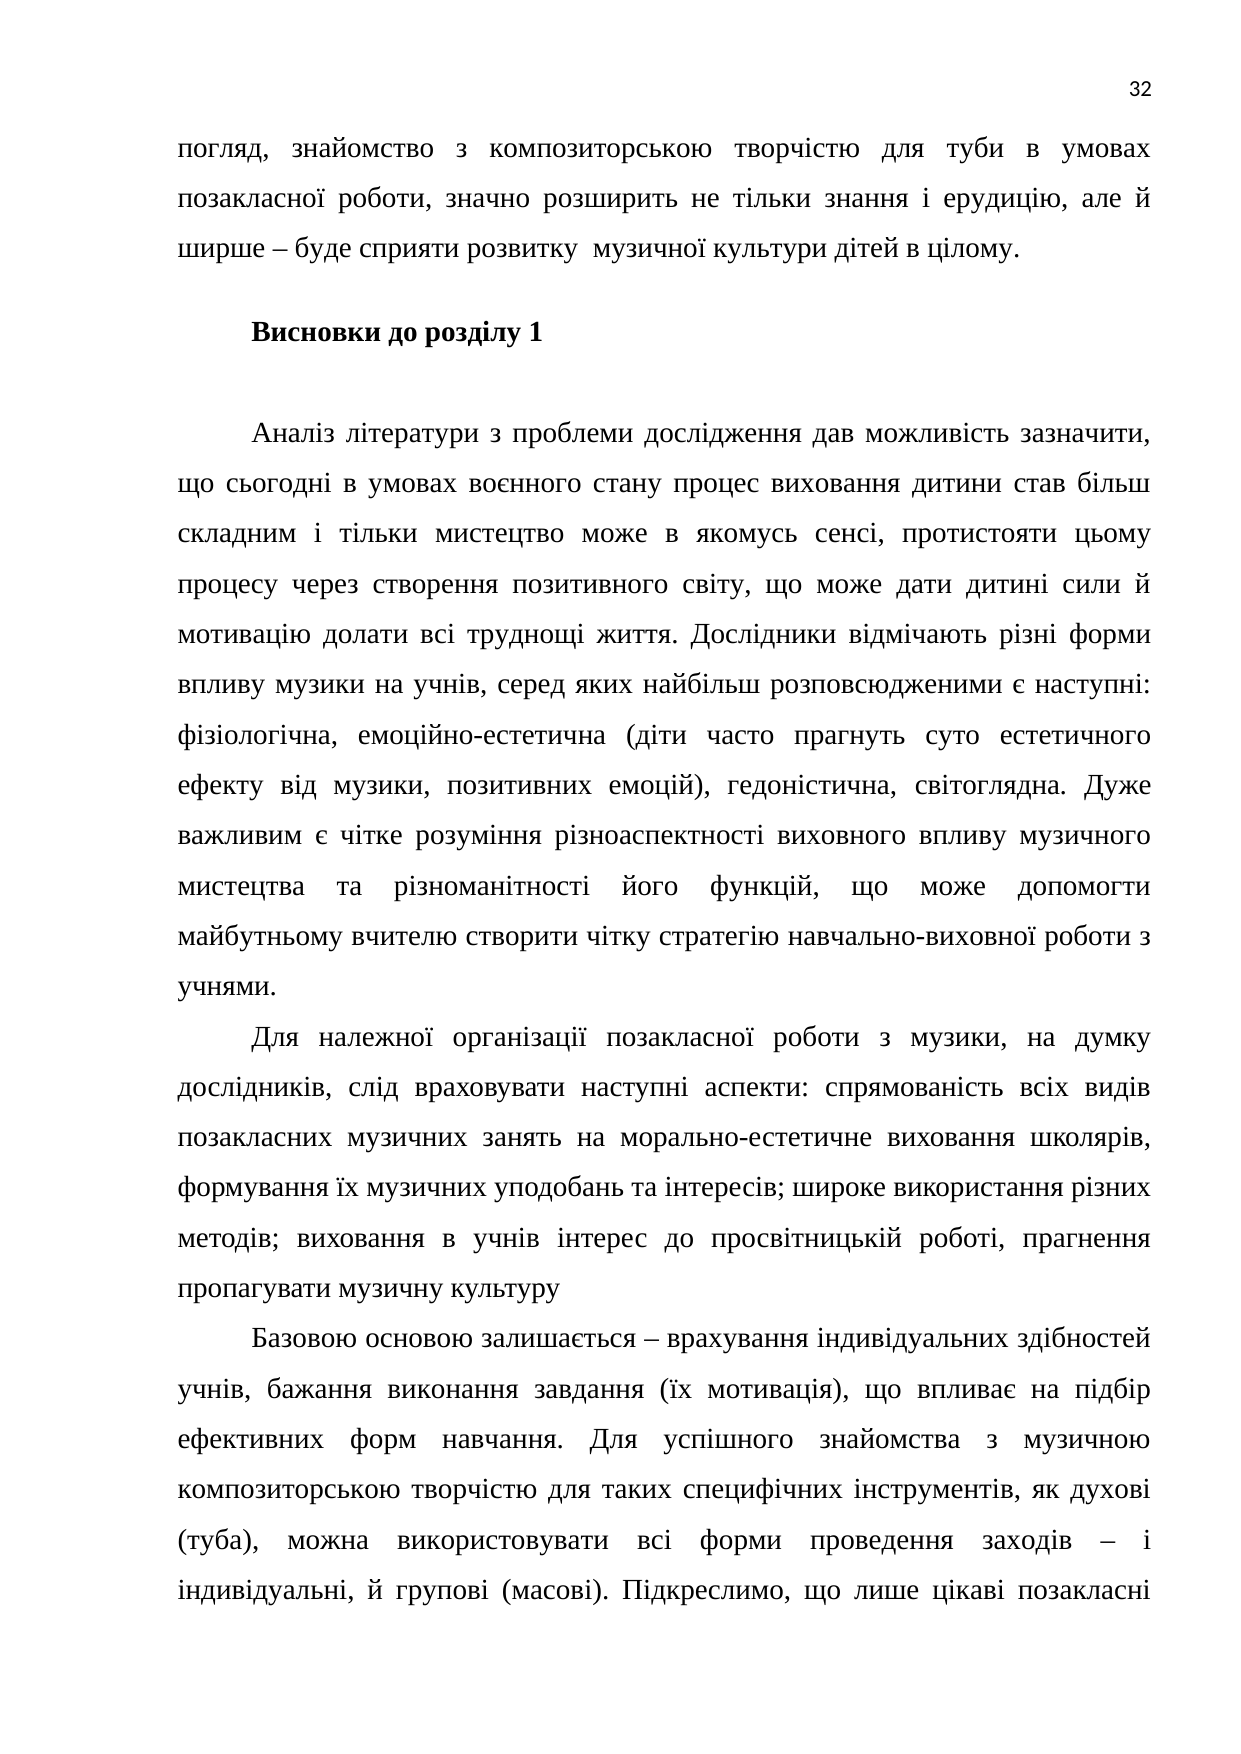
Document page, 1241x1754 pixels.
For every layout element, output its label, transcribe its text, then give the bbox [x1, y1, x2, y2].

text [177, 130, 1152, 264]
text Висновки до розділу 1 [177, 314, 1152, 348]
text Для належної організації позакласної роботи з музики, на думку дослідників, слід враховувати наступні аспекти: спрямованість всіх видів позакласних музичних занять на морально-естетичне виховання школярів, формування їх музичних уподобань та інтересів; широке використання різних методів; виховання в учнів інтерес до просвітницькій роботі, прагнення пропагувати музичну культуру [177, 1019, 1152, 1304]
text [177, 1321, 1152, 1606]
text Аналіз літератури з проблеми дослідження дав можливість зазначити, що сьогодні в умовах воєнного стану процес виховання дитини став більш складним і тільки мистецтво може в якомусь сенсі, протистояти цьому процесу через створення позитивного світу, що може дати дитині сили й мотивацію долати всі труднощі життя. Дослідники відмічають різні форми впливу музики на учнів, серед яких найбільш розповсюдженими є наступні: фізіологічна, емоційно-естетична (діти часто прагнуть суто естетичного ефекту від музики, позитивних емоцій), гедоністична, світоглядна. Дуже важливим є чітке розуміння різноаспектності виховного впливу музичного мистецтва та різноманітності його функцій, що може допомогти майбутньому вчителю створити чітку стратегію навчально-виховної роботи з учнями. [177, 415, 1152, 1002]
